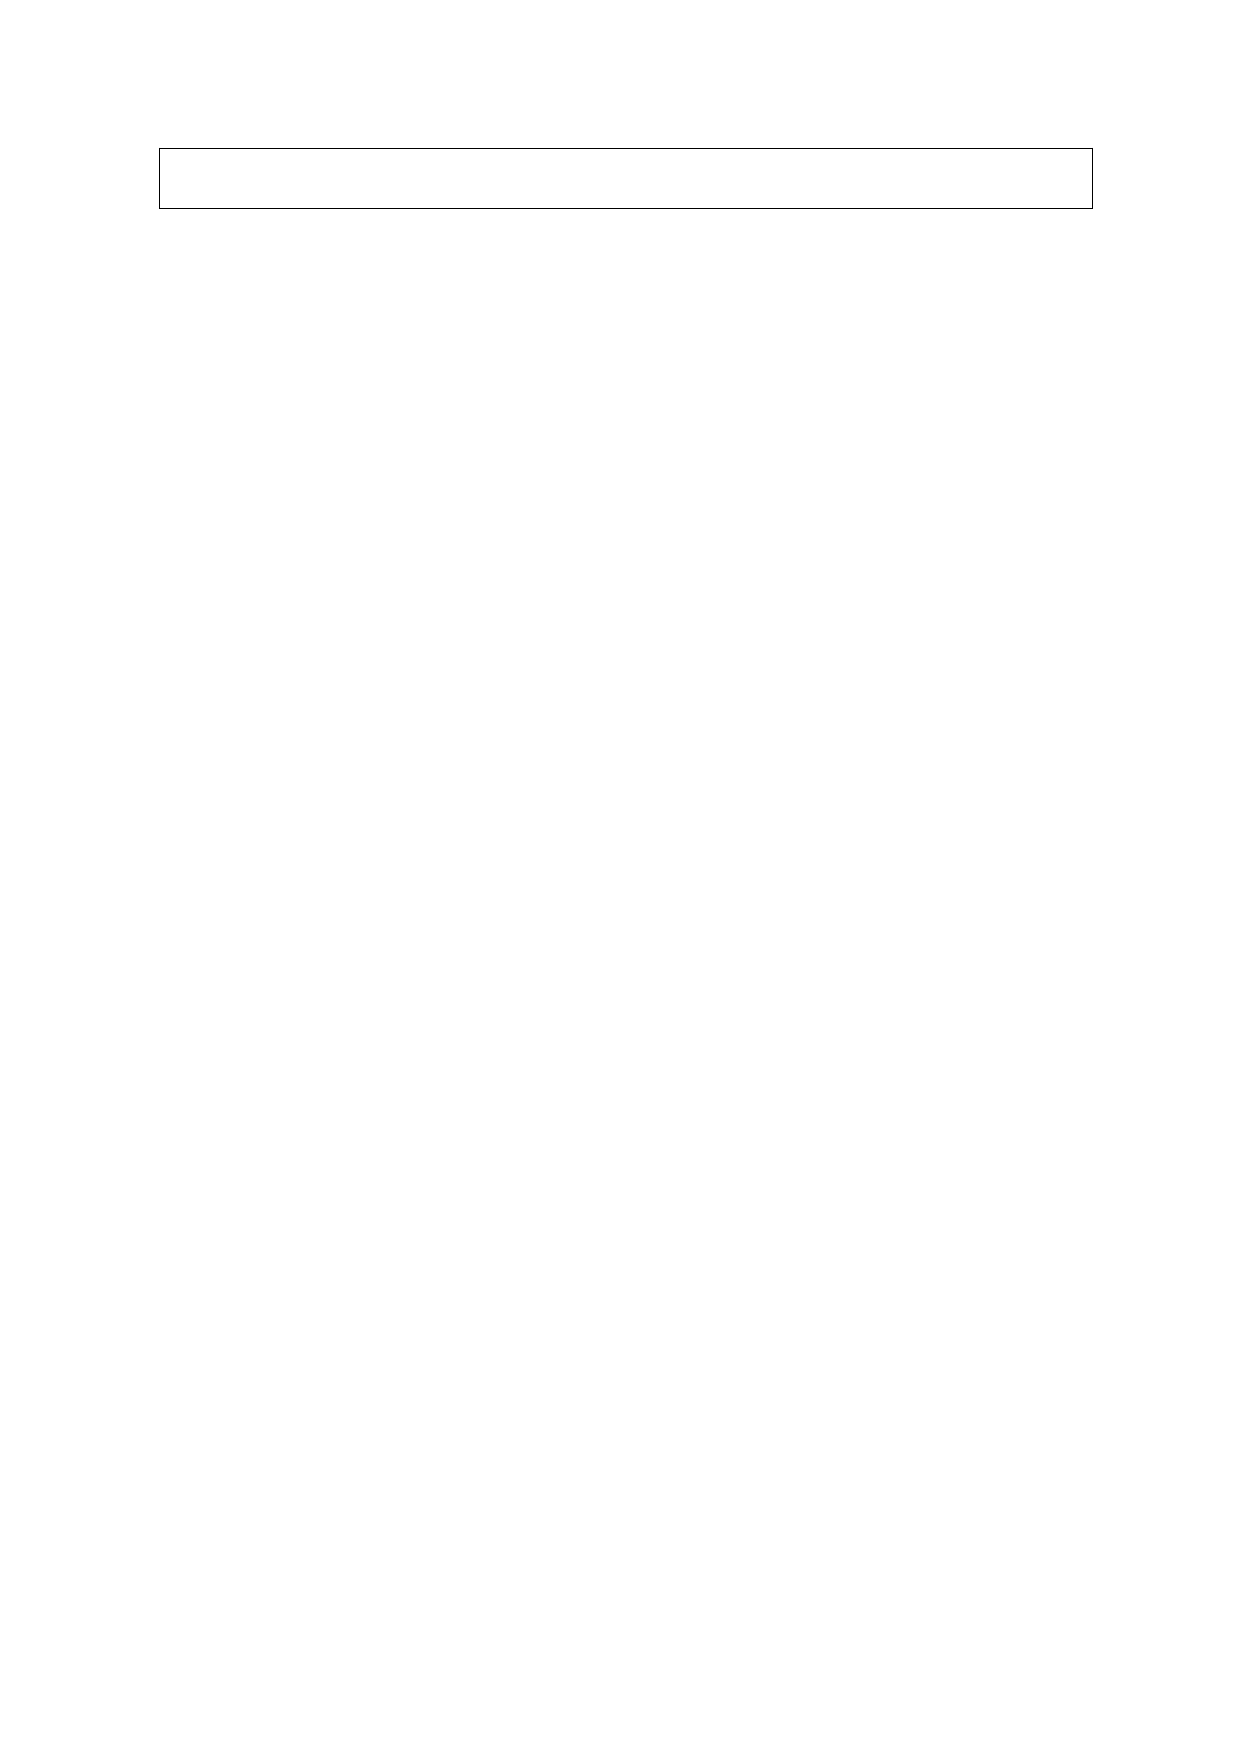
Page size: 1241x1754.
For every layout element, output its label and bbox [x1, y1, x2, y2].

table_cell [160, 149, 1092, 208]
